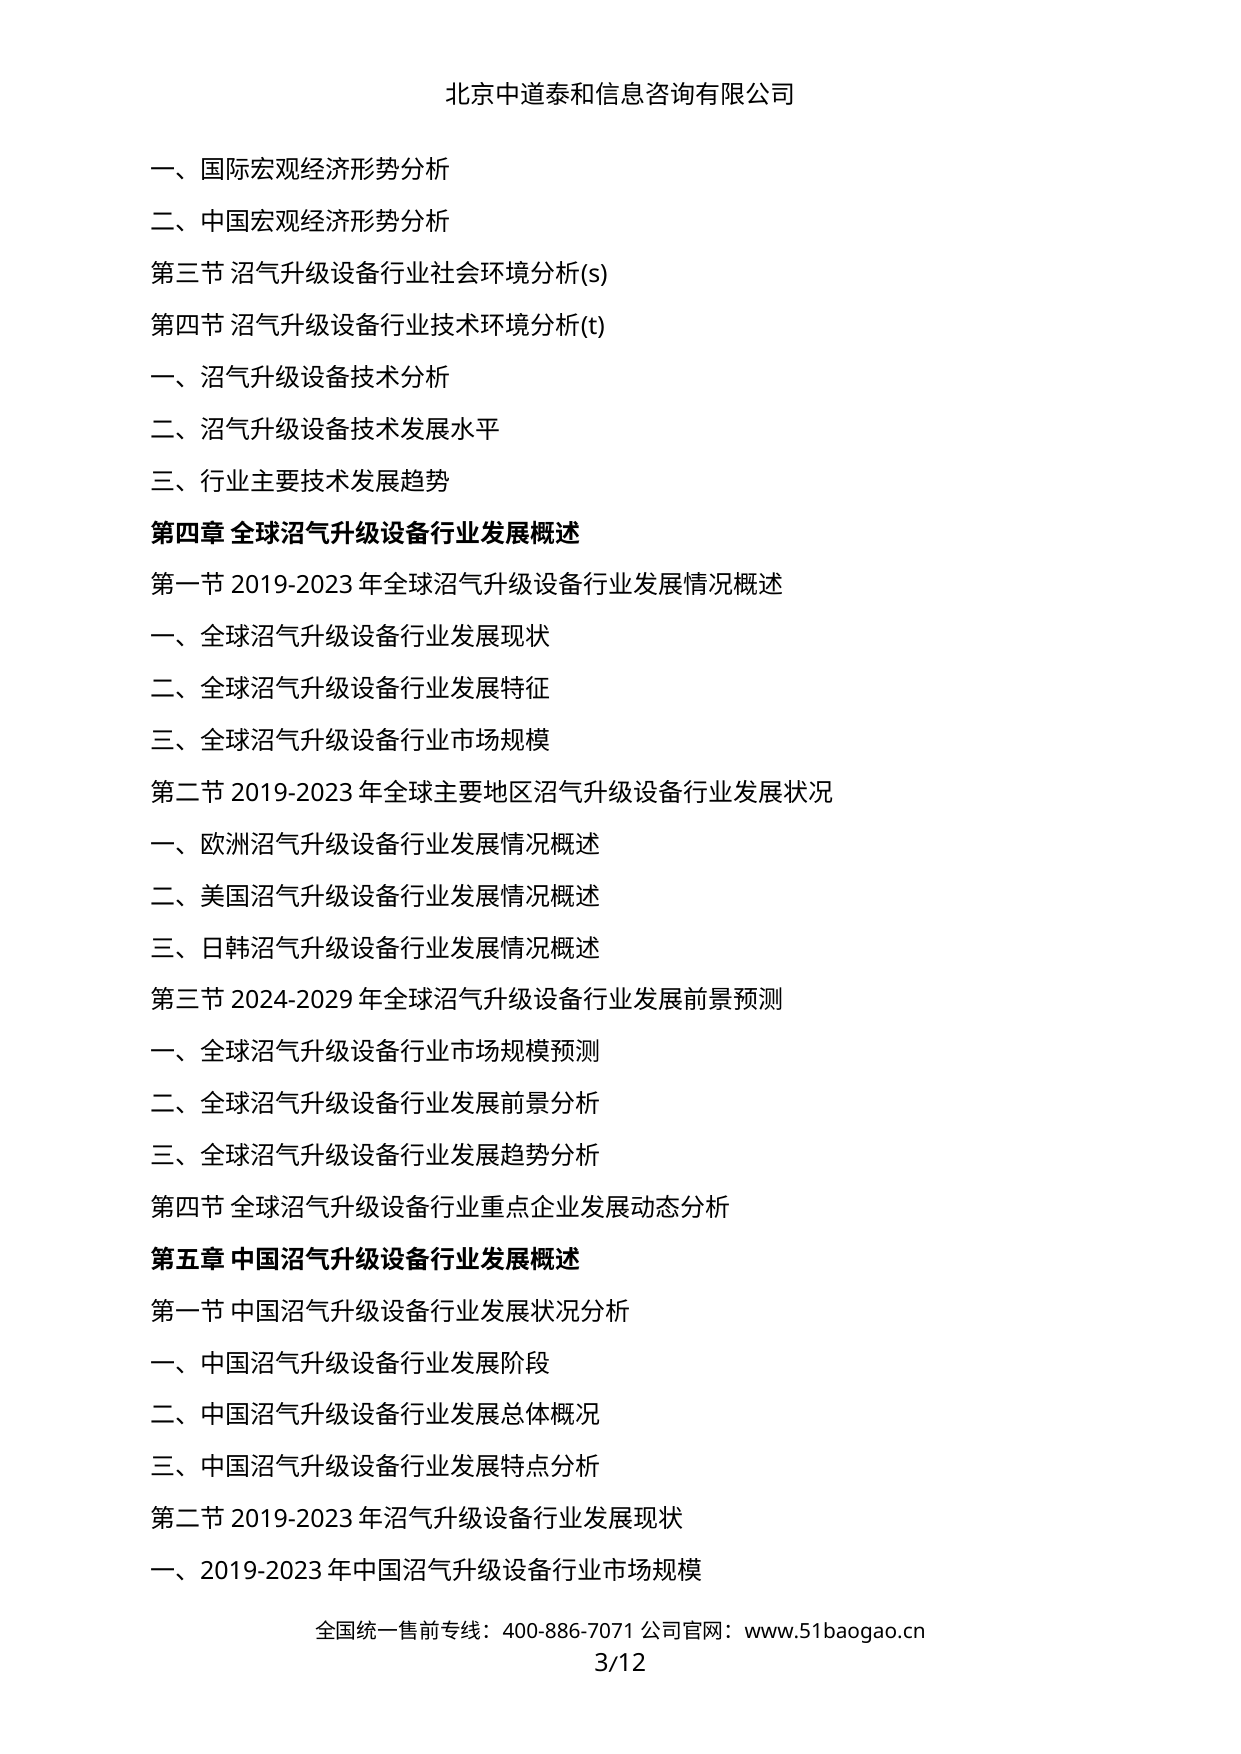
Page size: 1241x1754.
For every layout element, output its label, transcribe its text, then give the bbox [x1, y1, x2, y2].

text 二、沼气升级设备技术发展水平 [150, 409, 1090, 446]
text 二、全球沼气升级设备行业发展特征 [150, 669, 1090, 705]
text 一、国际宏观经济形势分析 [150, 150, 1090, 186]
text 一、欧洲沼气升级设备行业发展情况概述 [150, 824, 1090, 861]
text 二、中国宏观经济形势分析 [150, 202, 1090, 238]
text 三、全球沼气升级设备行业市场规模 [150, 721, 1090, 757]
text 一、全球沼气升级设备行业市场规模预测 [150, 1032, 1090, 1068]
text 三、行业主要技术发展趋势 [150, 461, 1090, 497]
text 一、中国沼气升级设备行业发展阶段 [150, 1343, 1090, 1379]
text 一、全球沼气升级设备行业发展现状 [150, 617, 1090, 653]
text 第二节 2019-2023年沼气升级设备行业发展现状 [150, 1499, 1090, 1535]
text 第五章 中国沼气升级设备行业发展概述 [150, 1239, 1090, 1276]
text 第三节 沼气升级设备行业社会环境分析(s) [150, 254, 1090, 290]
text 一、2019-2023年中国沼气升级设备行业市场规模 [150, 1551, 1090, 1587]
text 第一节 中国沼气升级设备行业发展状况分析 [150, 1291, 1090, 1327]
text 三、中国沼气升级设备行业发展特点分析 [150, 1447, 1090, 1483]
text 第四节 全球沼气升级设备行业重点企业发展动态分析 [150, 1187, 1090, 1224]
text 第四节 沼气升级设备行业技术环境分析(t) [150, 306, 1090, 342]
text 三、日韩沼气升级设备行业发展情况概述 [150, 928, 1090, 964]
text 第三节 2024-2029年全球沼气升级设备行业发展前景预测 [150, 980, 1090, 1016]
text 三、全球沼气升级设备行业发展趋势分析 [150, 1136, 1090, 1172]
text 第四章 全球沼气升级设备行业发展概述 [150, 513, 1090, 549]
text 一、沼气升级设备技术分析 [150, 357, 1090, 394]
text 二、美国沼气升级设备行业发展情况概述 [150, 876, 1090, 912]
text 第二节 2019-2023年全球主要地区沼气升级设备行业发展状况 [150, 772, 1090, 809]
text 二、全球沼气升级设备行业发展前景分析 [150, 1084, 1090, 1120]
text 二、中国沼气升级设备行业发展总体概况 [150, 1395, 1090, 1431]
text 第一节 2019-2023年全球沼气升级设备行业发展情况概述 [150, 565, 1090, 601]
